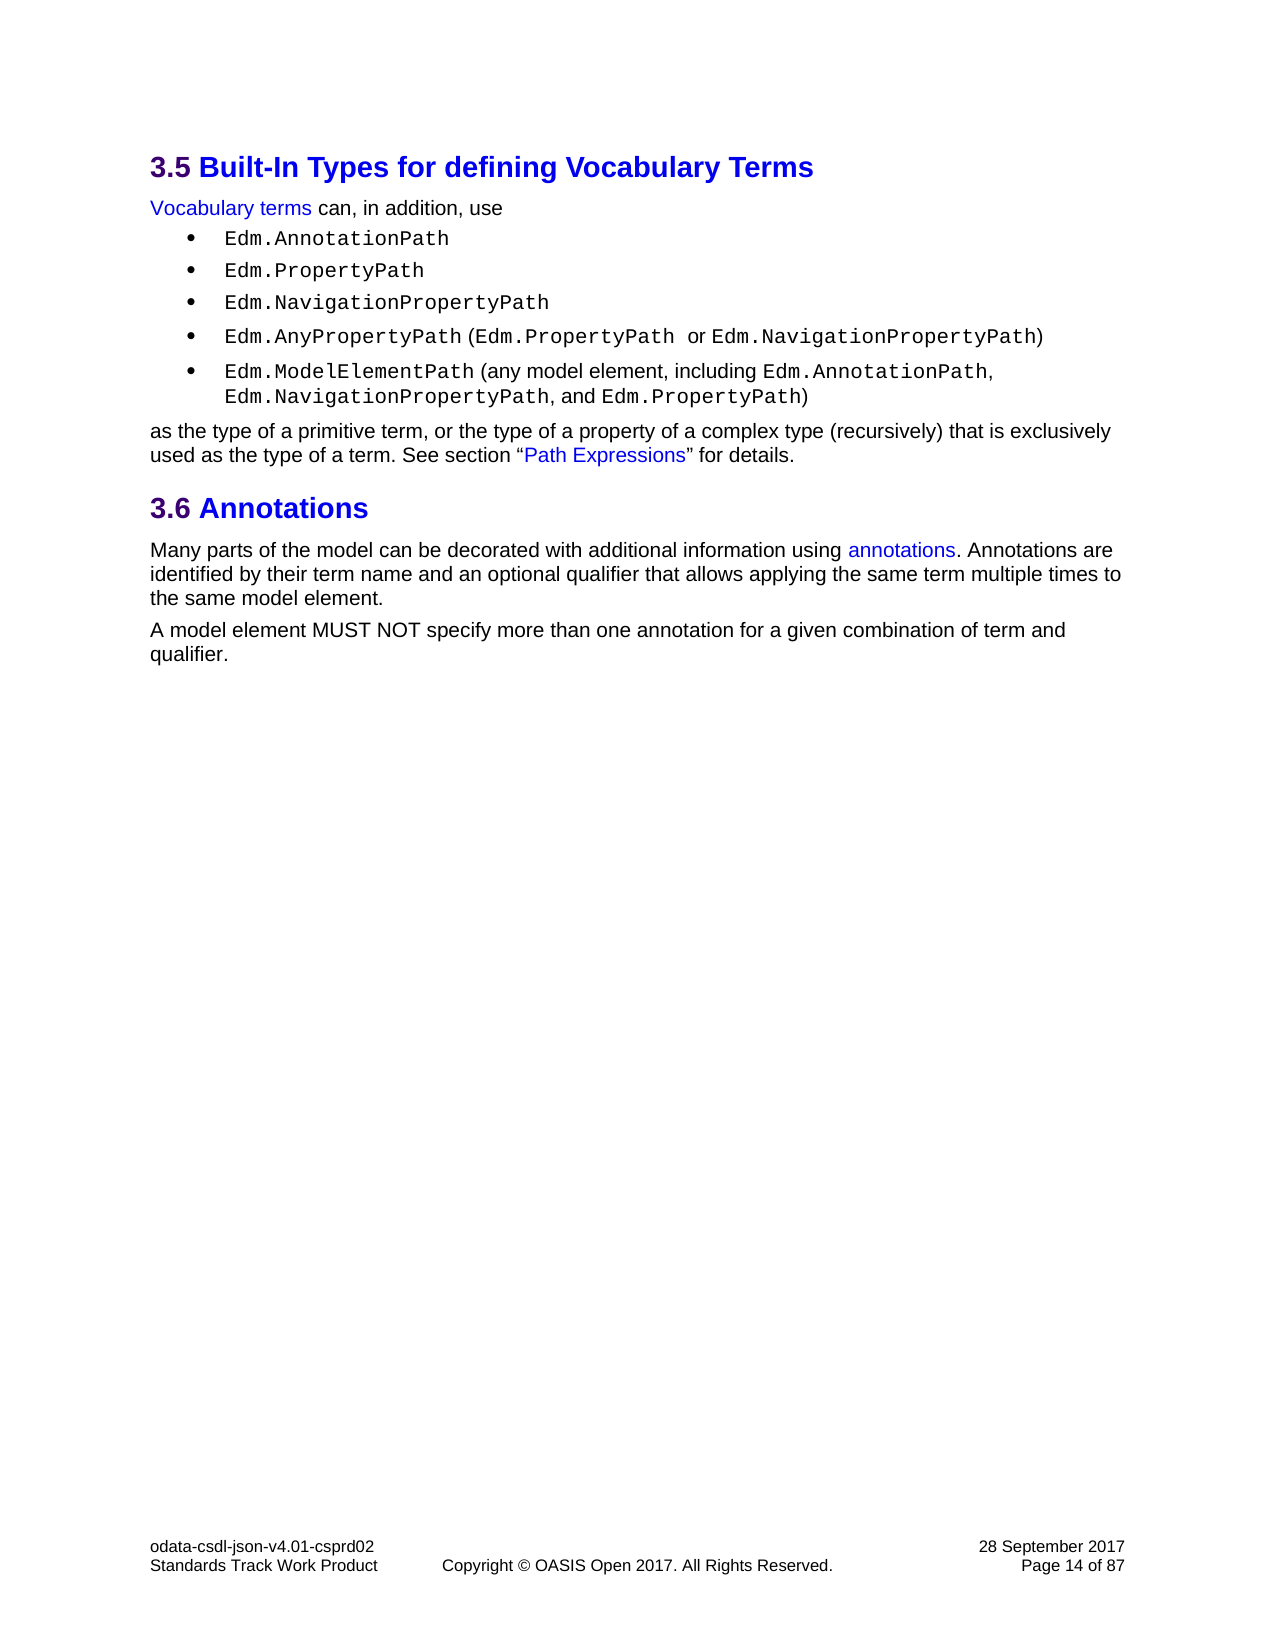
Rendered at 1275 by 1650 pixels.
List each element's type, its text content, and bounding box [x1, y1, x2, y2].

text Vocabulary terms can, in addition, use [150, 196, 1125, 220]
text Many parts of the model can be decorated with additional information using annotations. Annotations are identified by their term name and an optional qualifier that allows applying the same term multiple times to the same model element. [150, 537, 1125, 609]
list Edm.AnnotationPath [187, 228, 1125, 252]
list Edm.ModelElementPath (any model element, including Edm.AnnotationPath, Edm.NavigationPropertyPath, and Edm.PropertyPath) [187, 358, 1125, 410]
text as the type of a primitive term, or the type of a property of a complex type (recursively) that is exclusively used as the type of a term. See section “Path Expressions” for details. [150, 418, 1125, 466]
text A model element MUST NOT specify more than one annotation for a given combination of term and qualifier. [150, 618, 1125, 666]
list Edm.PropertyPath [187, 260, 1125, 284]
subtitle Annotations [150, 491, 1125, 525]
subtitle Built-In Types for defining Vocabulary Terms [150, 150, 1125, 183]
list Edm.NavigationPropertyPath [187, 292, 1125, 316]
list Edm.AnyPropertyPath (Edm.PropertyPath or Edm.NavigationPropertyPath) [187, 324, 1125, 350]
